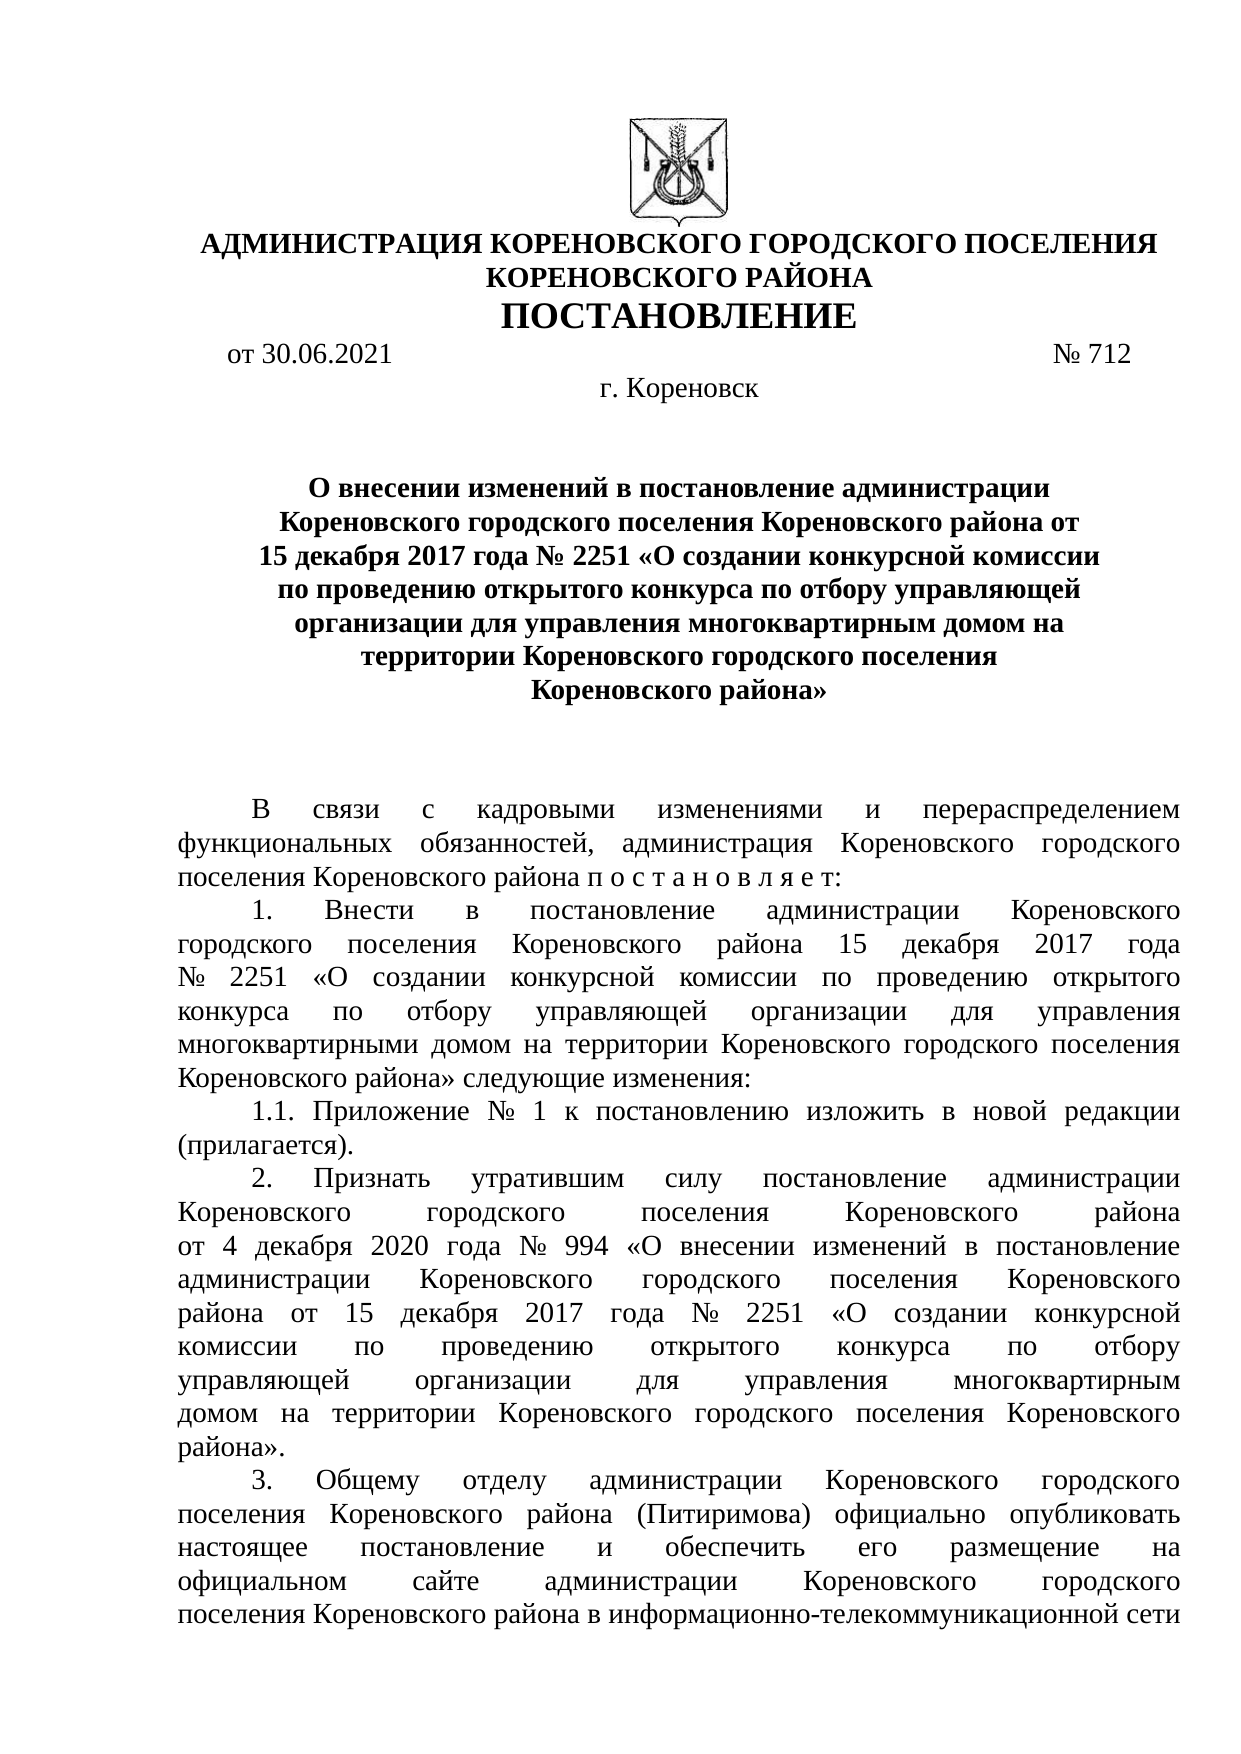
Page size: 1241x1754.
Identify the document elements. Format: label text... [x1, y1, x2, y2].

text ПОСТАНОВЛЕНИЕ [177, 293, 1181, 336]
text организации для управления многоквартирным домом на [177, 605, 1181, 638]
text по проведению открытого конкурса по отбору управляющей [177, 571, 1181, 605]
text территории Кореновского городского поселения [177, 638, 1181, 672]
text 1.1. Приложение № 1 к постановлению изложить в новой редакции (прилагается). [177, 1093, 1181, 1161]
text от 30.06.2021 № 712 [177, 336, 1181, 370]
text КОРЕНОВСКОГО РАЙОНА [177, 260, 1181, 293]
text АДМИНИСТРАЦИЯ КОРЕНОВСКОГО ГОРОДСКОГО ПОСЕЛЕНИЯ [177, 226, 1181, 260]
text 1. Внести в постановление администрации Кореновского городского поселения Кореновского района 15 декабря 2017 года № 2251 «О создании конкурсной комиссии по проведению открытого конкурса по отбору управляющей организации для управления многоквартирными домом на территории Кореновского городского поселения Кореновского района» следующие изменения: [177, 892, 1181, 1093]
text В связи с кадровыми изменениями и перераспределением функциональных обязанностей, администрация Кореновского городского поселения Кореновского района п о с т а н о в л я е т: [177, 792, 1181, 892]
text О внесении изменений в постановление администрации [177, 471, 1181, 504]
text Кореновского городского поселения Кореновского района от [177, 504, 1181, 538]
text Кореновского района» [177, 672, 1181, 705]
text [177, 1462, 1181, 1630]
text г. Кореновск [177, 370, 1181, 403]
text 2. Признать утратившим силу постановление администрации Кореновского городского поселения Кореновского района от 4 декабря 2020 года № 994 «О внесении изменений в постановление администрации Кореновского городского поселения Кореновского района от 15 декабря 2017 года № 2251 «О создании конкурсной комиссии по проведению открытого конкурса по отбору управляющей организации для управления многоквартирным домом на территории Кореновского городского поселения Кореновского района». [177, 1161, 1181, 1462]
picture [629, 118, 729, 227]
text 15 декабря 2017 года № 2251 «О создании конкурсной комиссии [177, 538, 1181, 571]
